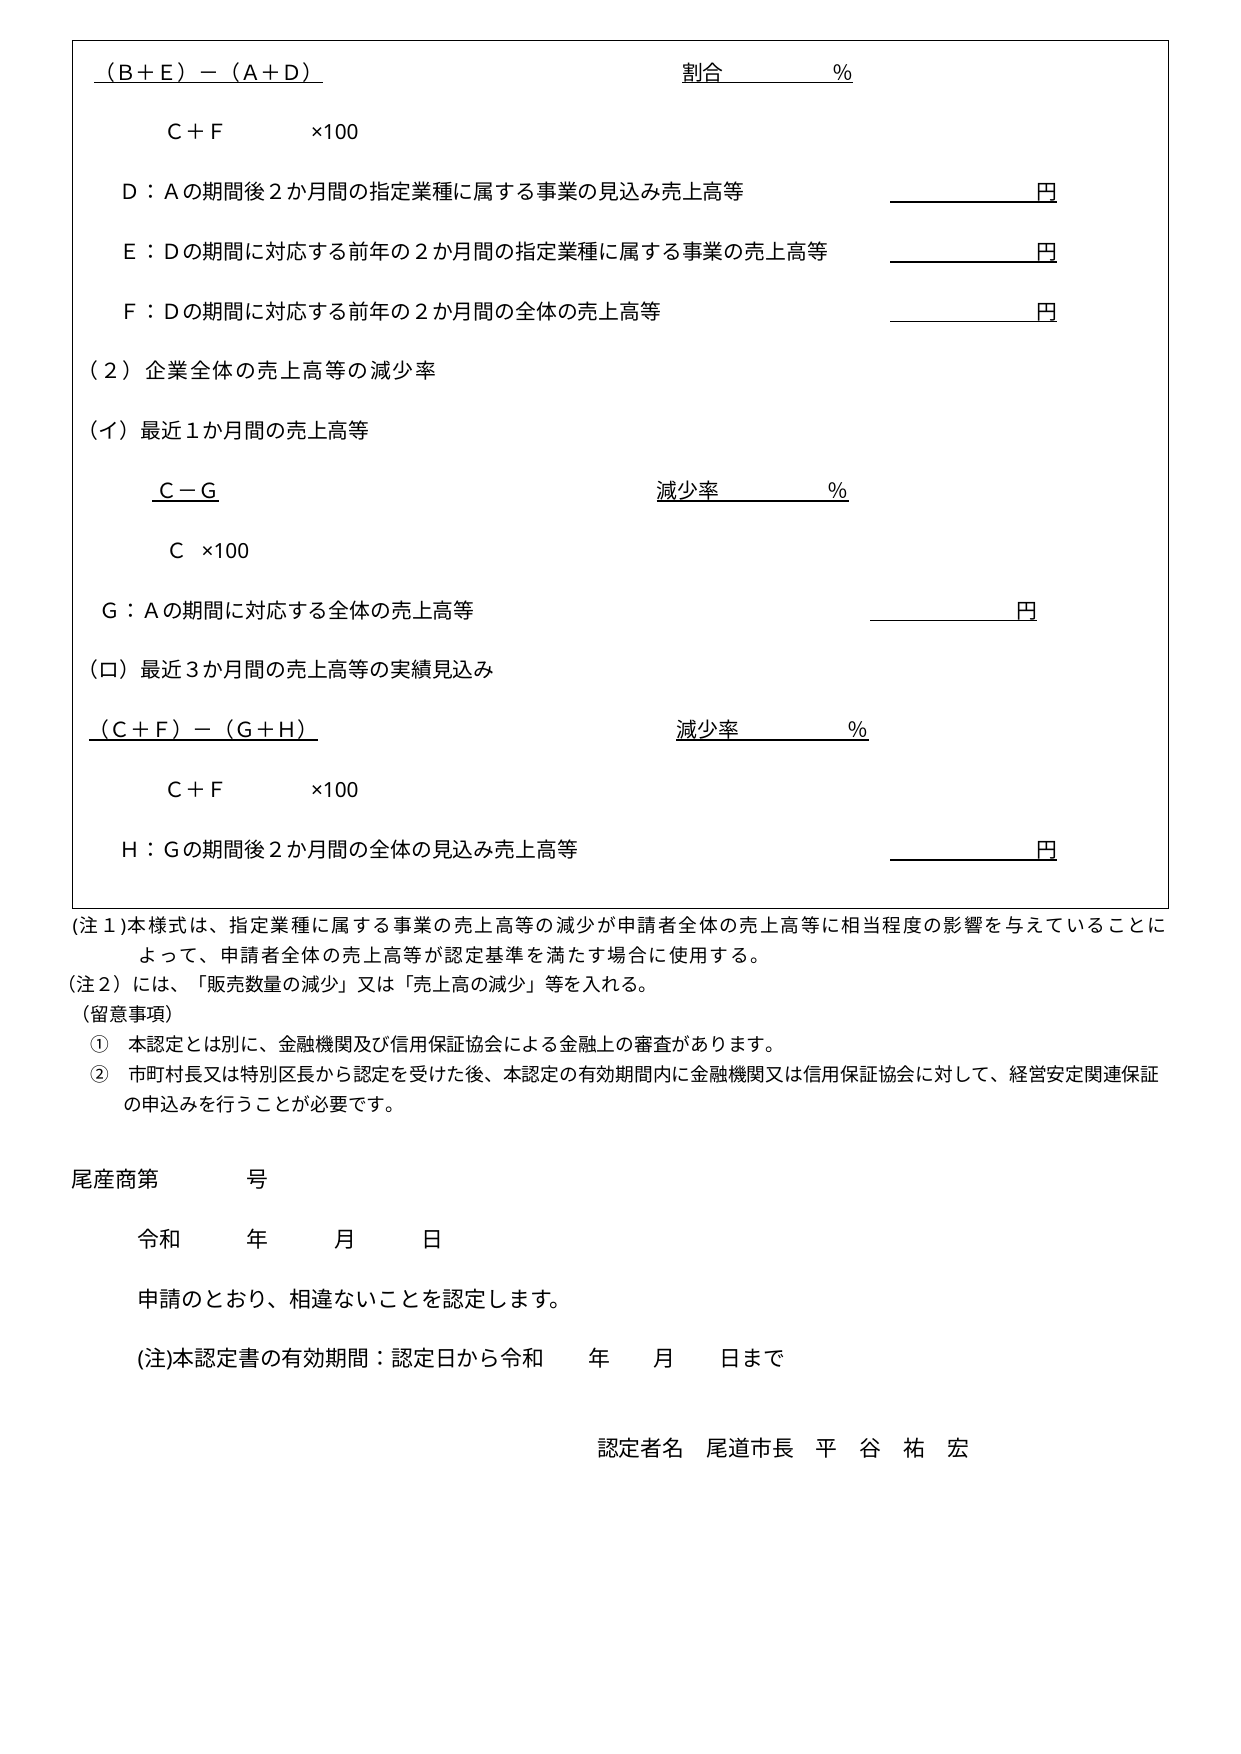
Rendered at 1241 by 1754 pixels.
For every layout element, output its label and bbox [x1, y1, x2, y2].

table_header [60, 40, 1180, 1477]
